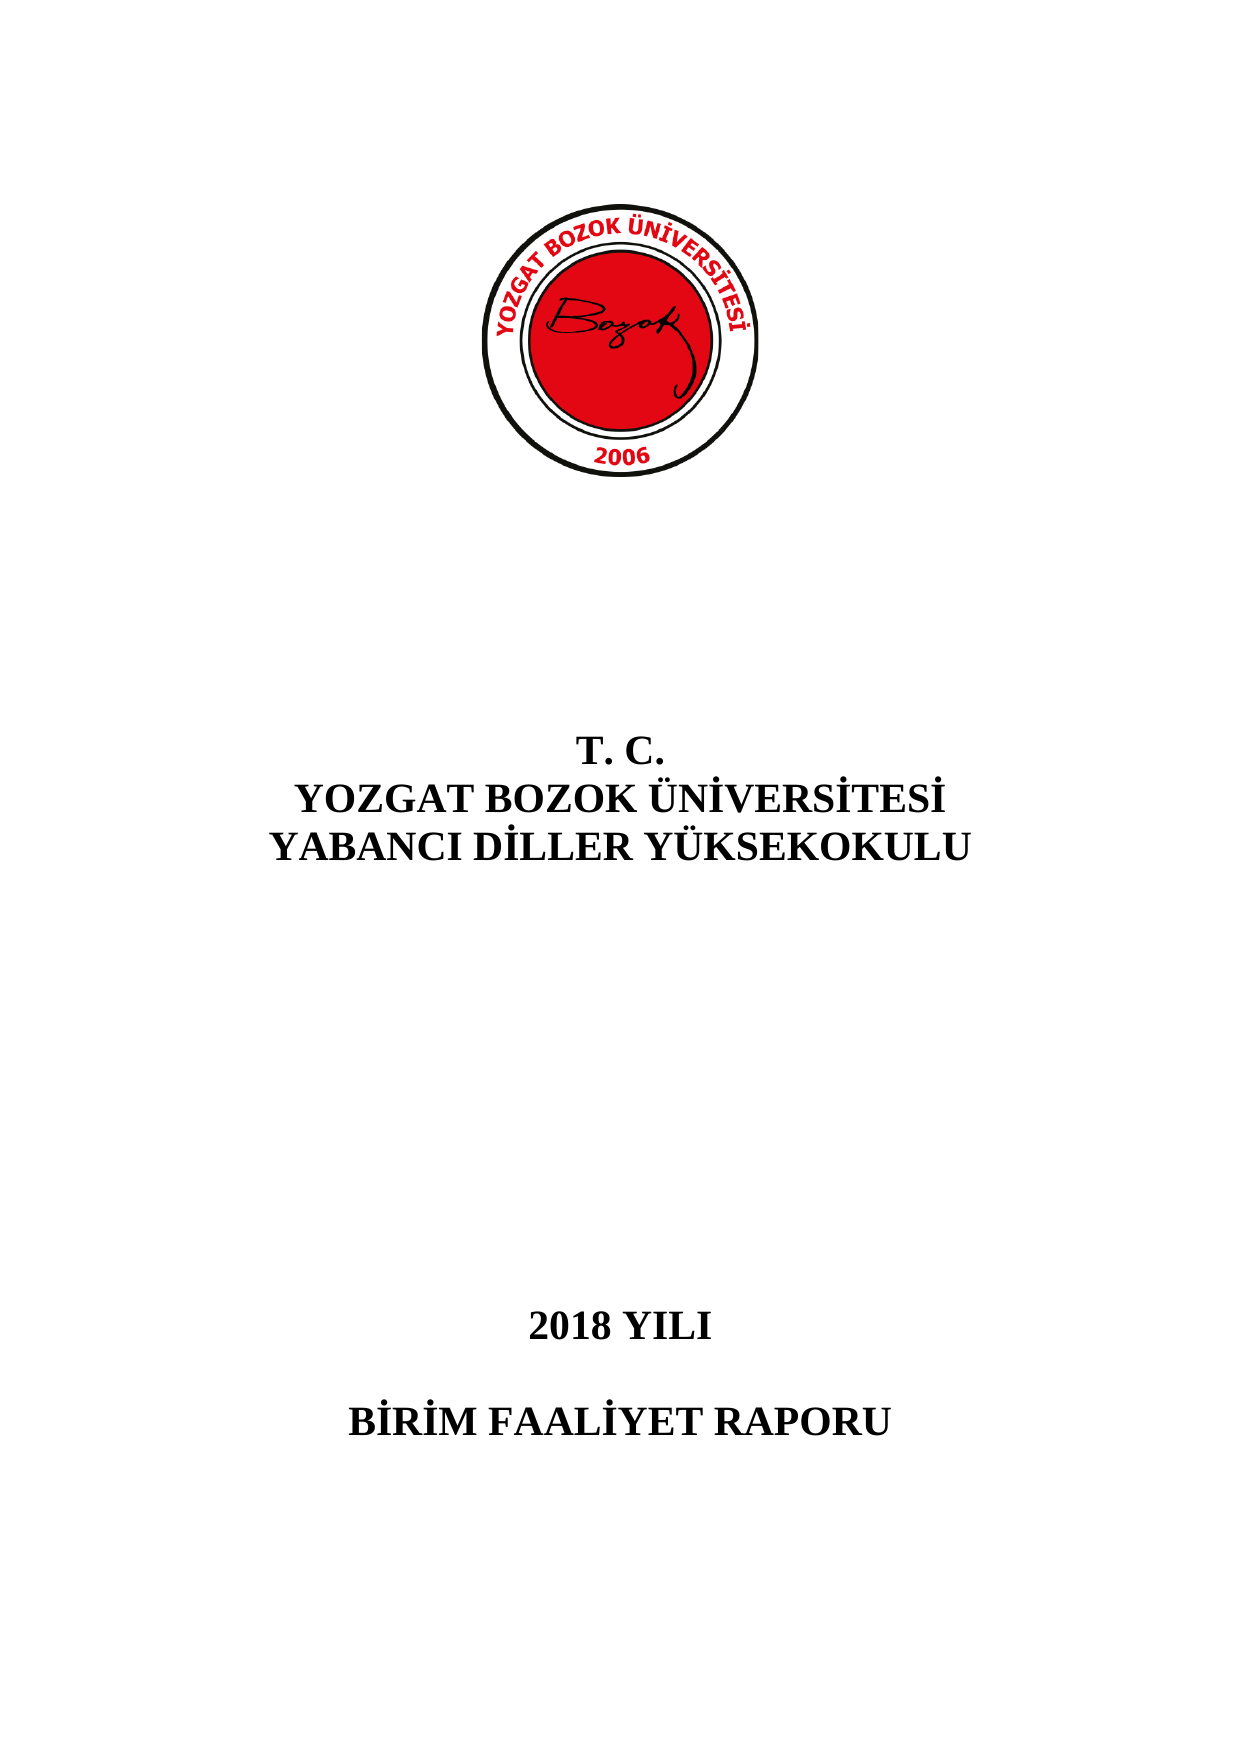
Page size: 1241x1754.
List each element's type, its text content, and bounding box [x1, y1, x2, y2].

text 2018 YILI [148, 1301, 1092, 1349]
text YOZGAT BOZOK ÜNİVERSİTESİ [148, 774, 1092, 822]
text T. C. [148, 726, 1092, 774]
text BİRİM FAALİYET RAPORU [148, 1397, 1092, 1444]
text YABANCI DİLLER YÜKSEKOKULU [148, 822, 1092, 869]
picture [481, 204, 759, 477]
